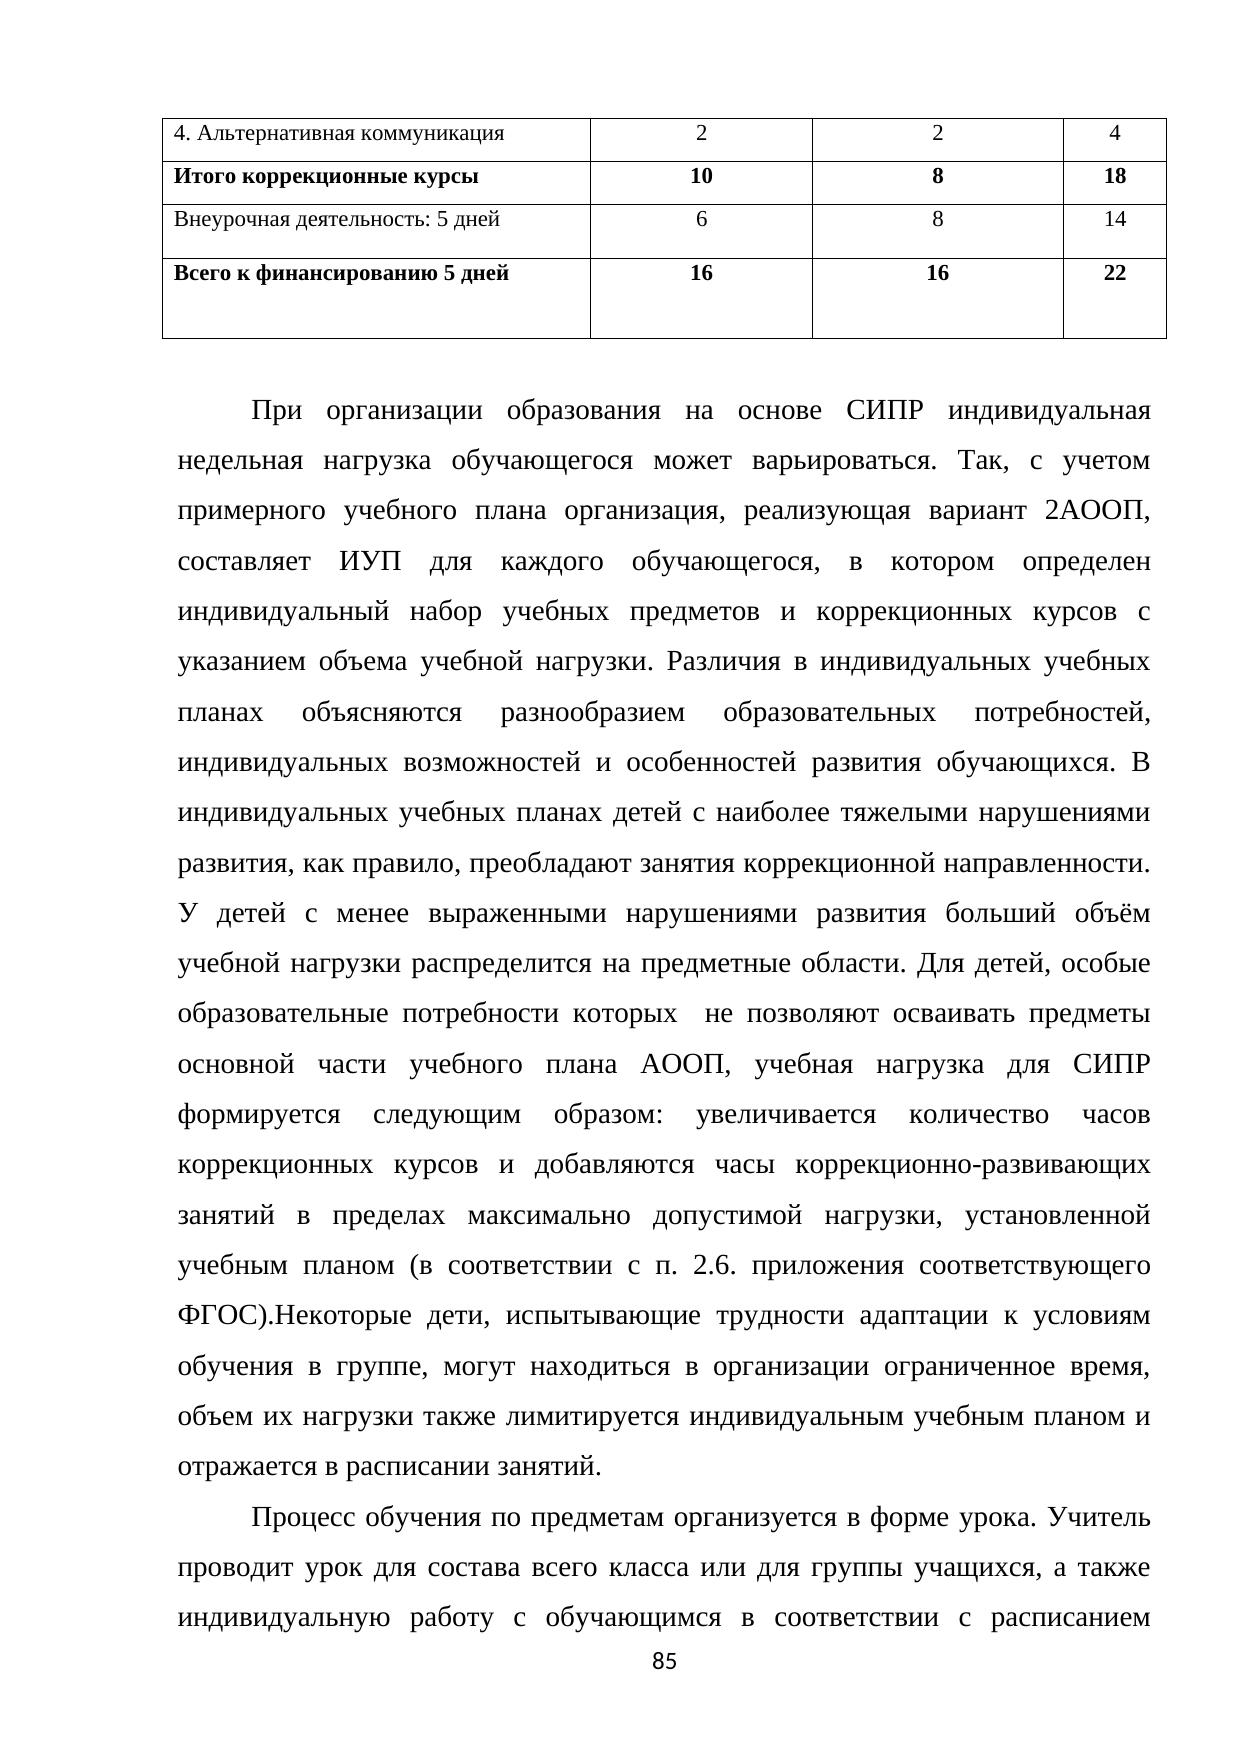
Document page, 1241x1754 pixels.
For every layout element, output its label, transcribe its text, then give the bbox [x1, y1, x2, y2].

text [177, 1499, 1152, 1633]
table_cell 16 [813, 259, 1063, 338]
text При организации образования на основе СИПР индивидуальная недельная нагрузка обучающегося может варьироваться. Так, с учетом примерного учебного плана организация, реализующая вариант 2АООП, составляет ИУП для каждого обучающегося, в котором определен индивидуальный набор учебных предметов и коррекционных курсов с указанием объема учебной нагрузки. Различия в индивидуальных учебных планах объясняются разнообразием образовательных потребностей, индивидуальных возможностей и особенностей развития обучающихся. В индивидуальных учебных планах детей с наиболее тяжелыми нарушениями развития, как правило, преобладают занятия коррекционной направленности. У детей с менее выраженными нарушениями развития больший объём учебной нагрузки распределится на предметные области. Для детей, особые образовательные потребности которых не позволяют осваивать предметы основной части учебного плана АООП, учебная нагрузка для СИПР формируется следующим образом: увеличивается количество часов коррекционных курсов и добавляются часы коррекционно-развивающих занятий в пределах максимально допустимой нагрузки, установленной учебным планом (в соответствии с п. 2.6. приложения соответствующего ФГОС).Некоторые дети, испытывающие трудности адаптации к условиям обучения в группе, могут находиться в организации ограниченное время, объем их нагрузки также лимитируется индивидуальным учебным планом и отражается в расписании занятий. [177, 392, 1152, 1482]
table_cell 2 [591, 119, 812, 161]
table_cell 8 [813, 162, 1063, 204]
table_cell 18 [1064, 162, 1166, 204]
table_cell 10 [591, 162, 812, 204]
table_cell Всего к финансированию 5 дней [163, 259, 590, 338]
table_cell 4. Альтернативная коммуникация [163, 119, 590, 161]
table_cell 8 [813, 205, 1063, 258]
table_cell Внеурочная деятельность: 5 дней [163, 205, 590, 258]
table_cell Итого коррекционные курсы [163, 162, 590, 204]
table_cell 2 [813, 119, 1063, 161]
table_cell 22 [1064, 259, 1166, 338]
table_cell 4 [1064, 119, 1166, 161]
table_cell 16 [591, 259, 812, 338]
table_cell 14 [1064, 205, 1166, 258]
table_cell 6 [591, 205, 812, 258]
